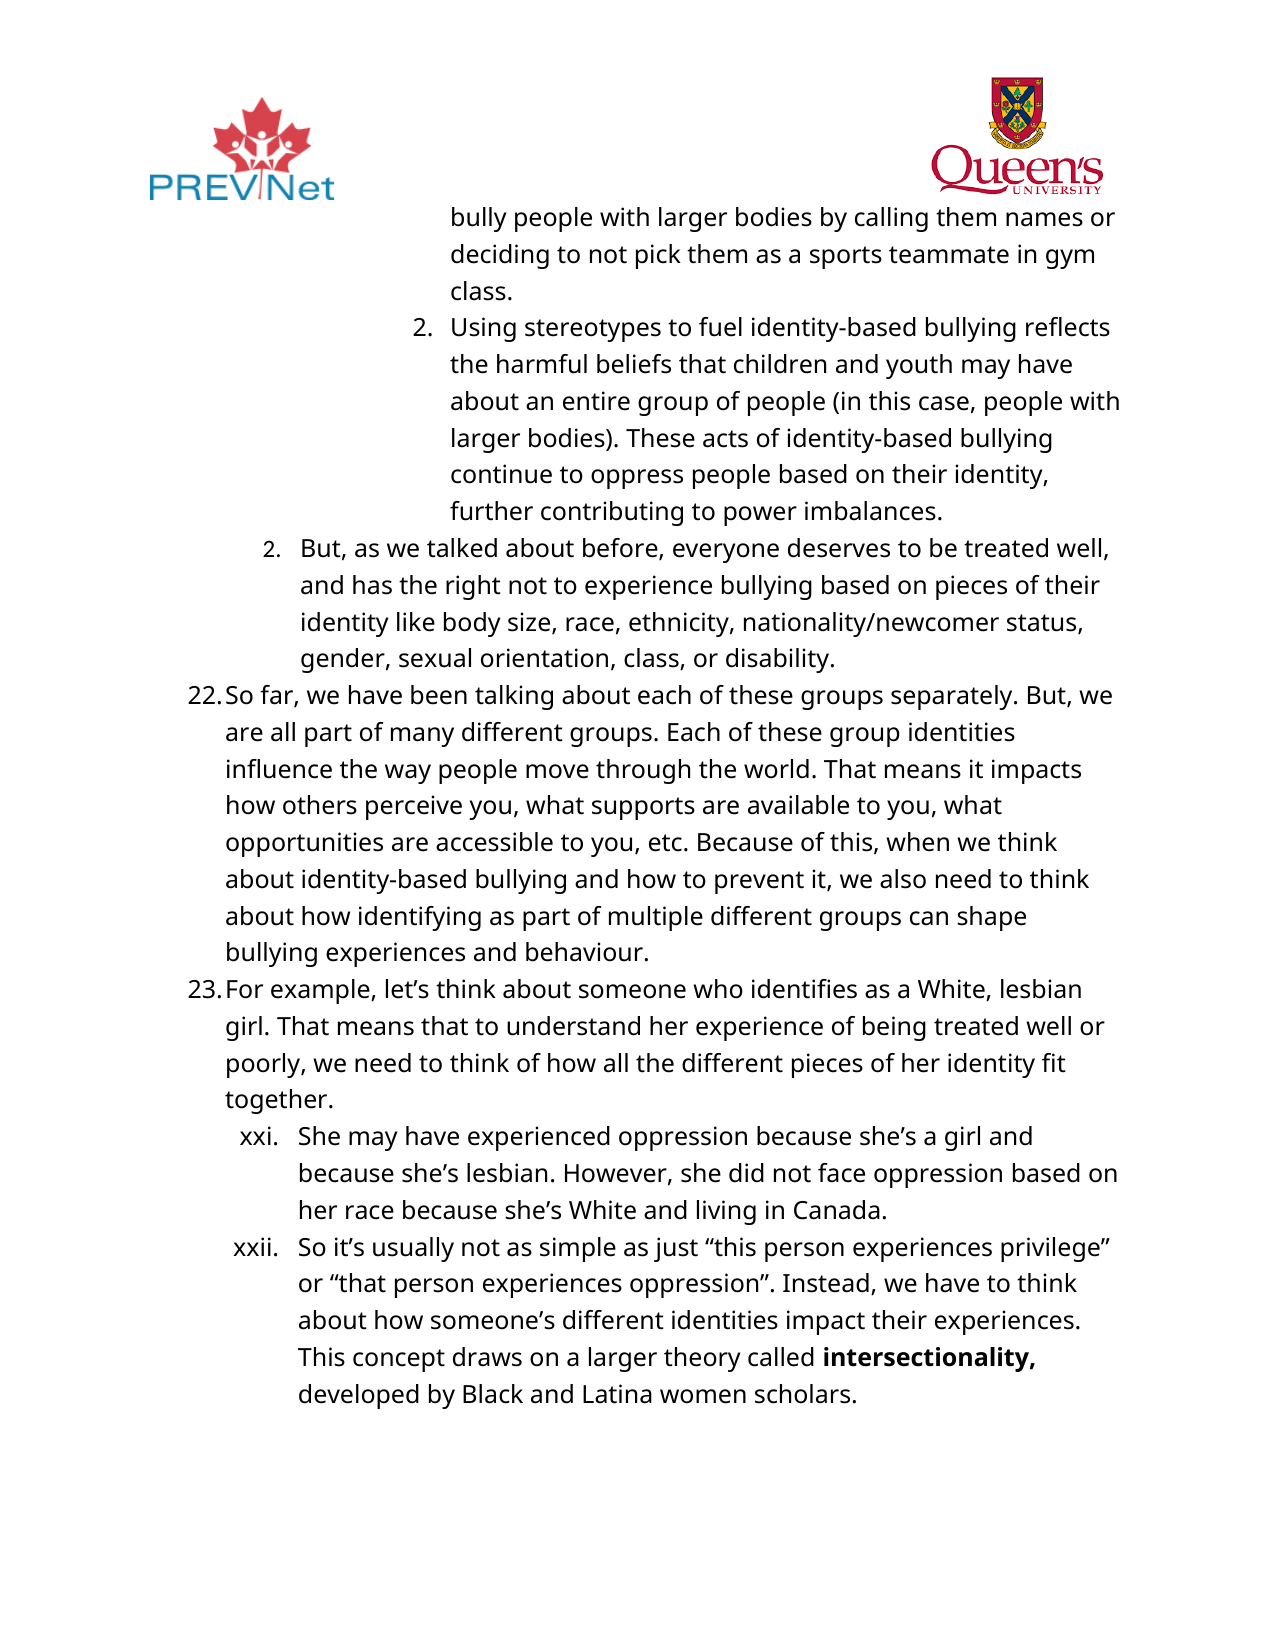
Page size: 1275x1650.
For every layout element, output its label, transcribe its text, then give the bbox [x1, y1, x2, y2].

list So far, we have been talking about each of these groups separately. But, we are all part of many different groups. Each of these group identities influence the way people move through the world. That means it impacts how others perceive you, what supports are available to you, what opportunities are accessible to you, etc. Because of this, when we think about identity-based bullying and how to prevent it, we also need to think about how identifying as part of multiple different groups can shape bullying experiences and behaviour. [187, 678, 1125, 969]
list She may have experienced oppression because she’s a girl and because she’s lesbian. However, she did not face oppression based on her race because she’s White and living in Canada. [279, 1119, 1125, 1227]
list But, as we talked about before, everyone deserves to be treated well, and has the right not to experience bullying based on pieces of their identity like body size, race, ethnicity, nationality/newcomer status, gender, sexual orientation, class, or disability. [262, 531, 1125, 675]
list Using stereotypes to fuel identity-based bullying reflects the harmful beliefs that children and youth may have about an entire group of people (in this case, people with larger bodies). These acts of identity-based bullying continue to oppress people based on their identity, further contributing to power imbalances. [412, 310, 1125, 528]
picture [150, 97, 335, 200]
picture [907, 73, 1125, 200]
list So it’s usually not as simple as just “this person experiences privilege” or “that person experiences oppression”. Instead, we have to think about how someone’s different identities impact their experiences. This concept draws on a larger theory called intersectionality, developed by Black and Latina women scholars. [279, 1229, 1125, 1410]
list For example, let’s think about someone who identifies as a White, lesbian girl. That means that to understand her experience of being treated well or poorly, we need to think of how all the different pieces of her identity fit together. [187, 972, 1125, 1116]
